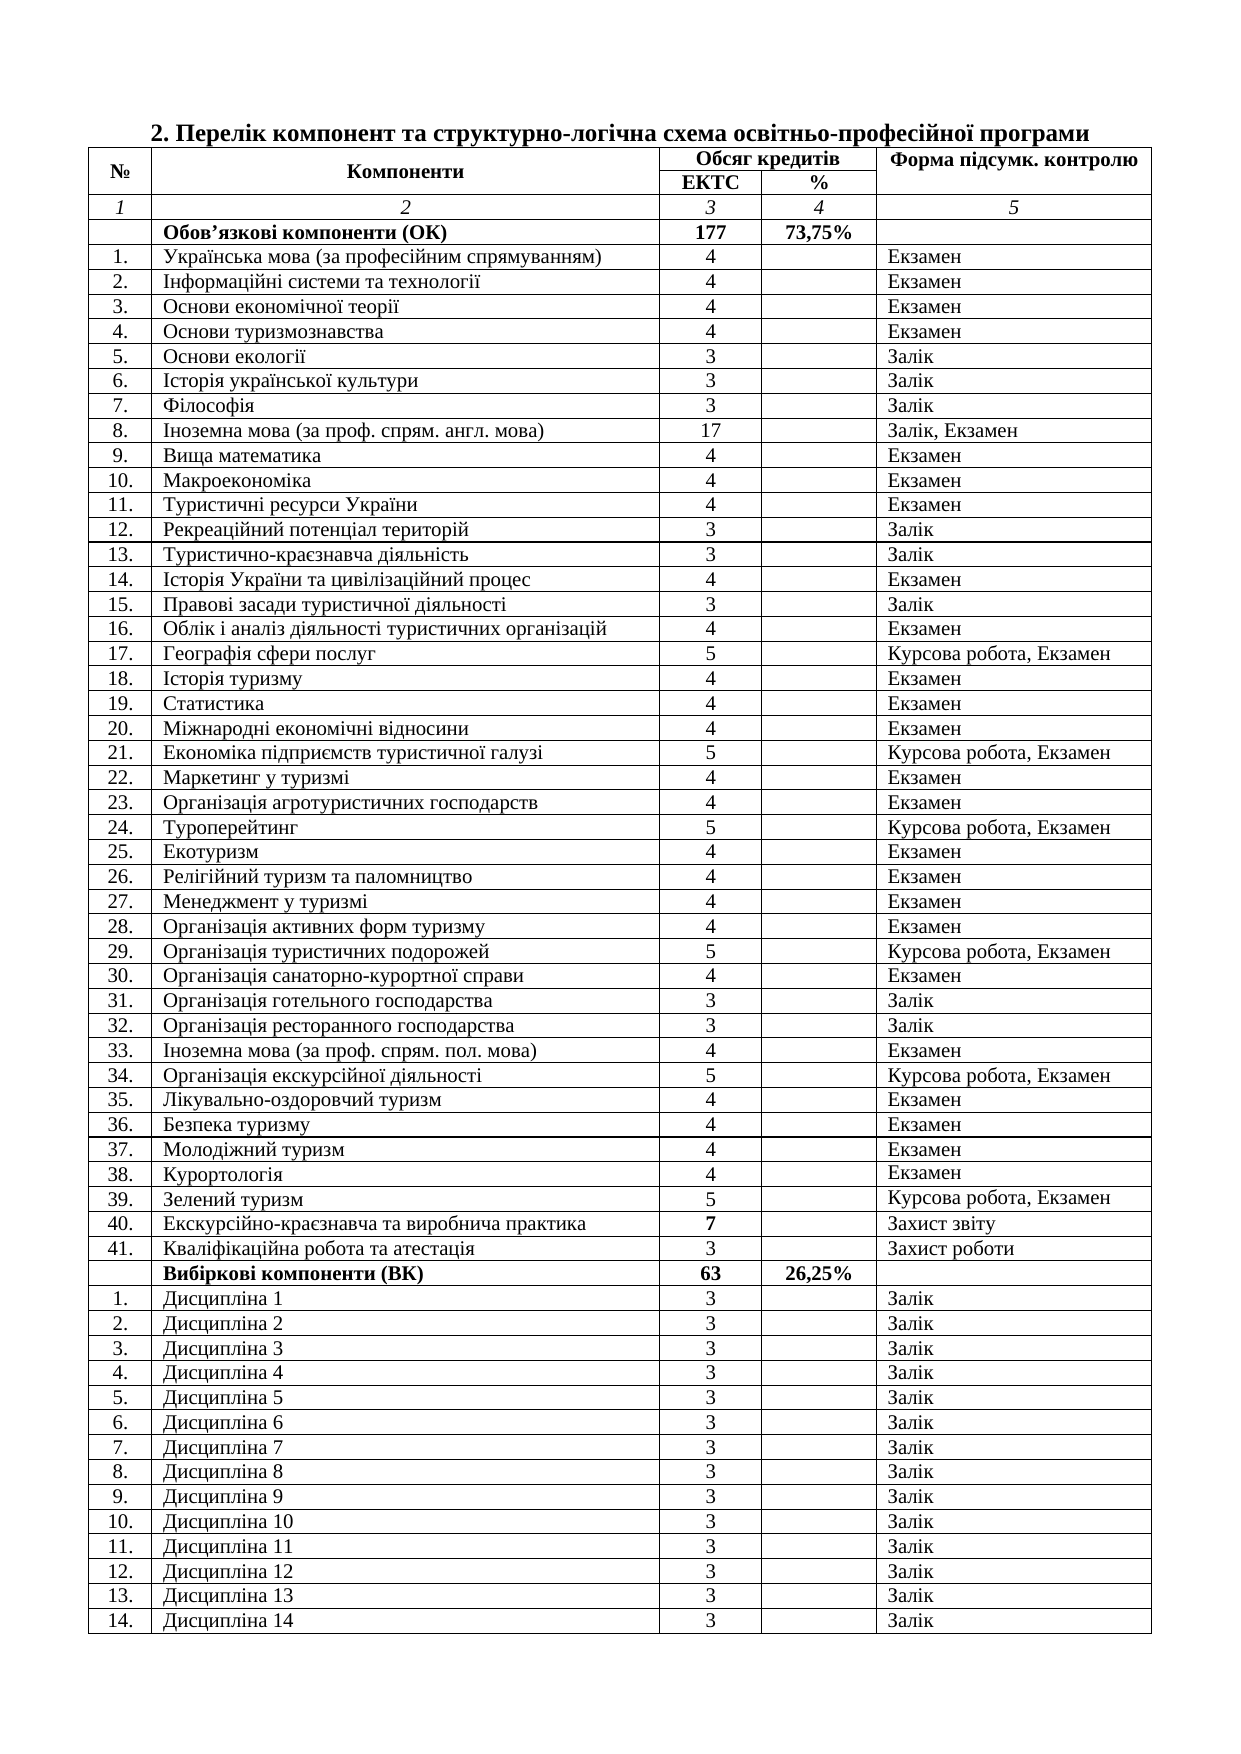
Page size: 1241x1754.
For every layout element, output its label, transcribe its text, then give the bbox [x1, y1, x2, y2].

table_cell Залік [877, 344, 1151, 368]
table_cell 3 [660, 394, 761, 417]
table_cell Дисципліна 1 [152, 1286, 659, 1310]
table_cell [762, 1485, 876, 1508]
table_cell [762, 1063, 876, 1087]
table_cell Дисципліна 6 [152, 1410, 659, 1434]
table_cell 11. [89, 493, 151, 517]
table_cell 13. [89, 543, 151, 566]
table_cell 4 [762, 195, 876, 219]
table_cell Дисципліна 4 [152, 1361, 659, 1384]
table_cell Організація санаторно-курортної справи [152, 964, 659, 988]
table_cell 34. [89, 1063, 151, 1087]
table_cell Екзамен [877, 1113, 1151, 1136]
table_cell Маркетинг у туризмі [152, 766, 659, 789]
table_cell 4 [660, 1138, 761, 1161]
table_cell 7. [89, 1435, 151, 1459]
table_cell [762, 1435, 876, 1459]
table_cell 5 [660, 939, 761, 963]
table_cell 25. [89, 840, 151, 864]
table_cell 3 [660, 195, 761, 219]
table_cell Екзамен [877, 790, 1151, 814]
table_cell Іноземна мова (за проф. спрям. англ. мова) [152, 419, 659, 442]
table_cell 3 [660, 1485, 761, 1508]
table_cell Курсова робота, Екзамен [877, 1063, 1151, 1087]
table_cell Макроекономіка [152, 468, 659, 492]
table_cell 4 [660, 319, 761, 343]
table_cell 3 [660, 1609, 761, 1632]
table_cell [762, 245, 876, 269]
table_cell 8. [89, 419, 151, 442]
table_cell [762, 1212, 876, 1236]
table_cell Дисципліна 3 [152, 1336, 659, 1360]
table_cell 4 [660, 1038, 761, 1062]
table_cell 30. [89, 964, 151, 988]
table_cell [762, 344, 876, 368]
table_cell Екзамен [877, 1088, 1151, 1112]
table_cell 5 [660, 1187, 761, 1211]
table_cell 14. [89, 567, 151, 591]
table_cell [762, 518, 876, 541]
table_cell Залік [877, 1460, 1151, 1484]
table_cell 6. [89, 369, 151, 393]
table_cell [762, 443, 876, 467]
table_cell Основи екології [152, 344, 659, 368]
table_cell [762, 419, 876, 442]
table_cell Екзамен [877, 245, 1151, 269]
table_cell 177 [660, 220, 761, 244]
table_cell Географія сфери послуг [152, 642, 659, 665]
table_cell Дисципліна 12 [152, 1559, 659, 1583]
table_cell Екскурсійно-краєзнавча та виробнича практика [152, 1212, 659, 1236]
table_cell 3 [660, 543, 761, 566]
table_cell Залік, Екзамен [877, 419, 1151, 442]
table_cell Екзамен [877, 295, 1151, 318]
table_cell Філософія [152, 394, 659, 417]
table_cell 4 [660, 890, 761, 913]
table_cell Екзамен [877, 1138, 1151, 1161]
table_cell [762, 1386, 876, 1409]
table_cell Організація екскурсійної діяльності [152, 1063, 659, 1087]
table_cell 3 [660, 1559, 761, 1583]
table_cell 3 [660, 1386, 761, 1409]
table_cell Залік [877, 369, 1151, 393]
table_cell Екзамен [877, 716, 1151, 740]
table_cell % [762, 171, 876, 194]
table_cell Екзамен [877, 691, 1151, 715]
table_cell [762, 369, 876, 393]
table_cell 20. [89, 716, 151, 740]
table_cell Облік і аналіз діяльності туристичних організацій [152, 617, 659, 641]
table_cell Економіка підприємств туристичної галузі [152, 741, 659, 764]
table_cell [762, 567, 876, 591]
table_cell 4. [89, 1361, 151, 1384]
table_cell Туристично-краєзнавча діяльність [152, 543, 659, 566]
table_cell Основи туризмознавства [152, 319, 659, 343]
table_cell 1 [89, 195, 151, 219]
table_cell [762, 691, 876, 715]
table_cell 17. [89, 642, 151, 665]
table_cell Кваліфікаційна робота та атестація [152, 1237, 659, 1260]
table_cell 21. [89, 741, 151, 764]
table_cell Екзамен [877, 468, 1151, 492]
table_cell Правові засади туристичної діяльності [152, 592, 659, 616]
table_cell [762, 1014, 876, 1037]
table_cell [762, 1609, 876, 1632]
table_cell Залік [877, 518, 1151, 541]
table_cell Організація агротуристичних господарств [152, 790, 659, 814]
table_cell Дисципліна 14 [152, 1609, 659, 1632]
table_cell 3 [660, 989, 761, 1012]
table_cell [762, 642, 876, 665]
table_cell [762, 964, 876, 988]
table_cell Курортологія [152, 1162, 659, 1186]
table_cell 3 [660, 1286, 761, 1310]
table_cell Вища математика [152, 443, 659, 467]
table_cell 3 [660, 1584, 761, 1608]
table_cell [762, 939, 876, 963]
table_cell Рекреаційний потенціал територій [152, 518, 659, 541]
table_cell 6. [89, 1410, 151, 1434]
table_cell 4 [660, 914, 761, 938]
table_cell 8. [89, 1460, 151, 1484]
table_cell [762, 1410, 876, 1434]
table_cell 37. [89, 1138, 151, 1161]
table_cell [762, 394, 876, 417]
table_header Компоненти [152, 148, 659, 194]
table_cell Історія української культури [152, 369, 659, 393]
table_cell [762, 617, 876, 641]
table_cell Екзамен [877, 914, 1151, 938]
table_cell Екзамен [877, 865, 1151, 888]
table_cell 23. [89, 790, 151, 814]
table_cell Іноземна мова (за проф. спрям. пол. мова) [152, 1038, 659, 1062]
table_cell Молодіжний туризм [152, 1138, 659, 1161]
table_cell 3 [660, 1510, 761, 1533]
table_cell Курсова робота, Екзамен [877, 741, 1151, 764]
table_cell 14. [89, 1609, 151, 1632]
table_cell 5 [660, 642, 761, 665]
table_cell 3 [660, 1435, 761, 1459]
table_cell 5. [89, 1386, 151, 1409]
table_cell 5 [660, 815, 761, 839]
table_cell Екзамен [877, 319, 1151, 343]
table_cell 7 [660, 1212, 761, 1236]
table_cell Дисципліна 11 [152, 1534, 659, 1558]
table_cell 3 [660, 1410, 761, 1434]
table_cell 4 [660, 766, 761, 789]
table_cell Екзамен [877, 890, 1151, 913]
table_cell 4 [660, 245, 761, 269]
table_cell ЕКТС [660, 171, 761, 194]
table_cell 1. [89, 245, 151, 269]
table_cell Організація готельного господарства [152, 989, 659, 1012]
table_cell Українська мова (за професійним спрямуванням) [152, 245, 659, 269]
table_cell [877, 220, 1151, 244]
table_cell Лікувально-оздоровчий туризм [152, 1088, 659, 1112]
table_cell Безпека туризму [152, 1113, 659, 1136]
table_cell Екзамен [877, 964, 1151, 988]
table_cell [762, 741, 876, 764]
table_cell [762, 1138, 876, 1161]
table_cell 4 [660, 1113, 761, 1136]
table_cell Дисципліна 5 [152, 1386, 659, 1409]
table_cell [762, 840, 876, 864]
table_cell 3. [89, 1336, 151, 1360]
table_cell [762, 493, 876, 517]
table_cell [762, 989, 876, 1012]
table_cell [762, 890, 876, 913]
table_cell 4 [660, 840, 761, 864]
table_cell Екзамен [877, 766, 1151, 789]
table_cell Курсова робота, Екзамен [877, 642, 1151, 665]
table_cell 4 [660, 270, 761, 293]
table_cell 3 [660, 1460, 761, 1484]
table_cell [762, 1162, 876, 1186]
table_cell 3. [89, 295, 151, 318]
table_cell [762, 716, 876, 740]
table_cell 4 [660, 790, 761, 814]
table_cell [762, 543, 876, 566]
table_cell Екзамен [877, 617, 1151, 641]
table_cell 22. [89, 766, 151, 789]
table_cell [762, 1584, 876, 1608]
table_header Форма підсумк. контролю [877, 148, 1151, 194]
table_cell Курсова робота, Екзамен [877, 815, 1151, 839]
table_cell 7. [89, 394, 151, 417]
table_cell 3 [660, 1311, 761, 1335]
table_cell [762, 270, 876, 293]
table_cell Туристичні ресурси України [152, 493, 659, 517]
table_cell Дисципліна 9 [152, 1485, 659, 1508]
table_cell Інформаційні системи та технології [152, 270, 659, 293]
table_cell 4 [660, 666, 761, 690]
table_header Обсяг кредитів [660, 148, 876, 169]
table_cell Екзамен [877, 1162, 1151, 1186]
table_cell Дисципліна 13 [152, 1584, 659, 1608]
table_cell 3 [660, 344, 761, 368]
table_cell 5 [877, 195, 1151, 219]
table_cell [762, 1361, 876, 1384]
table_cell Захист роботи [877, 1237, 1151, 1260]
table_cell 4 [660, 716, 761, 740]
table_cell 1. [89, 1286, 151, 1310]
table_cell 3 [660, 1361, 761, 1384]
table_cell [762, 1038, 876, 1062]
table_cell [762, 1088, 876, 1112]
table_cell 4. [89, 319, 151, 343]
table_cell [762, 592, 876, 616]
table_cell 4 [660, 691, 761, 715]
table_cell [89, 1261, 151, 1285]
table_cell 9. [89, 443, 151, 467]
table_cell Залік [877, 394, 1151, 417]
table_cell 24. [89, 815, 151, 839]
table_cell [762, 666, 876, 690]
table_cell Екзамен [877, 270, 1151, 293]
table_cell 3 [660, 1014, 761, 1037]
table_cell Залік [877, 1014, 1151, 1037]
table_cell 17 [660, 419, 761, 442]
table_cell [762, 1286, 876, 1310]
table_cell 35. [89, 1088, 151, 1112]
table_cell Релігійний туризм та паломництво [152, 865, 659, 888]
table_cell 12. [89, 518, 151, 541]
table_cell 3 [660, 1534, 761, 1558]
table_cell 63 [660, 1261, 761, 1285]
table_cell 28. [89, 914, 151, 938]
table_cell Залік [877, 1485, 1151, 1508]
table_cell [762, 468, 876, 492]
table_cell 3 [660, 1336, 761, 1360]
table_cell [762, 1559, 876, 1583]
table_cell 38. [89, 1162, 151, 1186]
table_cell Залік [877, 1609, 1151, 1632]
table_cell Екзамен [877, 493, 1151, 517]
table_cell 36. [89, 1113, 151, 1136]
table_cell 19. [89, 691, 151, 715]
table_cell [762, 1460, 876, 1484]
table_cell 73,75% [762, 220, 876, 244]
table_cell Залік [877, 1559, 1151, 1583]
table_cell [762, 1187, 876, 1211]
table_cell 32. [89, 1014, 151, 1037]
table_cell [762, 790, 876, 814]
table_cell Основи економічної теорії [152, 295, 659, 318]
table_cell 5 [660, 1063, 761, 1087]
table_cell [762, 1510, 876, 1533]
table_cell [89, 220, 151, 244]
table_cell Історія України та цивілізаційний процес [152, 567, 659, 591]
table_cell Організація активних форм туризму [152, 914, 659, 938]
table_cell 26. [89, 865, 151, 888]
table_cell Міжнародні економічні відносини [152, 716, 659, 740]
table_cell 5 [660, 741, 761, 764]
table_cell Залік [877, 1435, 1151, 1459]
table_cell 33. [89, 1038, 151, 1062]
table_cell 4 [660, 617, 761, 641]
table_cell [762, 766, 876, 789]
table_cell 4 [660, 295, 761, 318]
table_cell Залік [877, 1386, 1151, 1409]
table_cell Екзамен [877, 840, 1151, 864]
table_cell 27. [89, 890, 151, 913]
table_cell Менеджмент у туризмі [152, 890, 659, 913]
table_cell Залік [877, 1534, 1151, 1558]
table_cell 9. [89, 1485, 151, 1508]
table_cell 10. [89, 468, 151, 492]
table_cell 4 [660, 964, 761, 988]
table_cell Дисципліна 2 [152, 1311, 659, 1335]
table_cell Екзамен [877, 567, 1151, 591]
table_cell 2. [89, 1311, 151, 1335]
table_cell 16. [89, 617, 151, 641]
table_cell Статистика [152, 691, 659, 715]
table_cell 3 [660, 518, 761, 541]
table_cell Залік [877, 1311, 1151, 1335]
table_cell Захист звіту [877, 1212, 1151, 1236]
table_cell 4 [660, 865, 761, 888]
table_cell Залік [877, 592, 1151, 616]
table_cell 4 [660, 567, 761, 591]
table_cell Історія туризму [152, 666, 659, 690]
table_cell 15. [89, 592, 151, 616]
table_cell Дисципліна 8 [152, 1460, 659, 1484]
table_cell Залік [877, 1510, 1151, 1533]
table_cell [762, 1237, 876, 1260]
table_cell 4 [660, 468, 761, 492]
table_cell 18. [89, 666, 151, 690]
table_cell Зелений туризм [152, 1187, 659, 1211]
table_cell Дисципліна 7 [152, 1435, 659, 1459]
table_cell 3 [660, 1237, 761, 1260]
table_cell Залік [877, 1361, 1151, 1384]
table_header № [89, 148, 151, 194]
table_cell Екзамен [877, 666, 1151, 690]
table_cell Курсова робота, Екзамен [877, 1187, 1151, 1211]
table_cell [762, 914, 876, 938]
table_cell 2 [152, 195, 659, 219]
table_cell 12. [89, 1559, 151, 1583]
table_cell [762, 815, 876, 839]
table_cell 10. [89, 1510, 151, 1533]
table_cell [762, 295, 876, 318]
table_cell Обов’язкові компоненти (ОК) [152, 220, 659, 244]
table_cell 4 [660, 493, 761, 517]
table_cell [762, 1534, 876, 1558]
table_cell 41. [89, 1237, 151, 1260]
table_cell [762, 1113, 876, 1136]
text 2. Перелік компонент та структурно-логічна схема освітньо-професійної програми [89, 118, 1152, 147]
table_cell Залік [877, 1286, 1151, 1310]
table_cell 3 [660, 592, 761, 616]
table_cell 26,25% [762, 1261, 876, 1285]
table_cell 3 [660, 369, 761, 393]
table_cell Екзамен [877, 1038, 1151, 1062]
table_cell Залік [877, 989, 1151, 1012]
table_cell 4 [660, 1088, 761, 1112]
table_cell 40. [89, 1212, 151, 1236]
table_cell 31. [89, 989, 151, 1012]
table_cell Екзамен [877, 443, 1151, 467]
table_cell Вибіркові компоненти (ВК) [152, 1261, 659, 1285]
table_cell [877, 1261, 1151, 1285]
table_cell Залік [877, 1336, 1151, 1360]
table_cell [762, 319, 876, 343]
table_cell Екотуризм [152, 840, 659, 864]
table_cell 11. [89, 1534, 151, 1558]
table_cell 4 [660, 443, 761, 467]
table_cell 4 [660, 1162, 761, 1186]
table_cell [762, 865, 876, 888]
table_cell 2. [89, 270, 151, 293]
table_cell Залік [877, 1410, 1151, 1434]
table_cell Залік [877, 1584, 1151, 1608]
table_cell [762, 1311, 876, 1335]
table_cell Курсова робота, Екзамен [877, 939, 1151, 963]
table_cell 39. [89, 1187, 151, 1211]
table_cell Організація туристичних подорожей [152, 939, 659, 963]
table_cell Організація ресторанного господарства [152, 1014, 659, 1037]
table_cell Залік [877, 543, 1151, 566]
table_cell Туроперейтинг [152, 815, 659, 839]
table_cell Дисципліна 10 [152, 1510, 659, 1533]
table_cell 5. [89, 344, 151, 368]
table_cell 13. [89, 1584, 151, 1608]
table_cell [762, 1336, 876, 1360]
table_cell 29. [89, 939, 151, 963]
